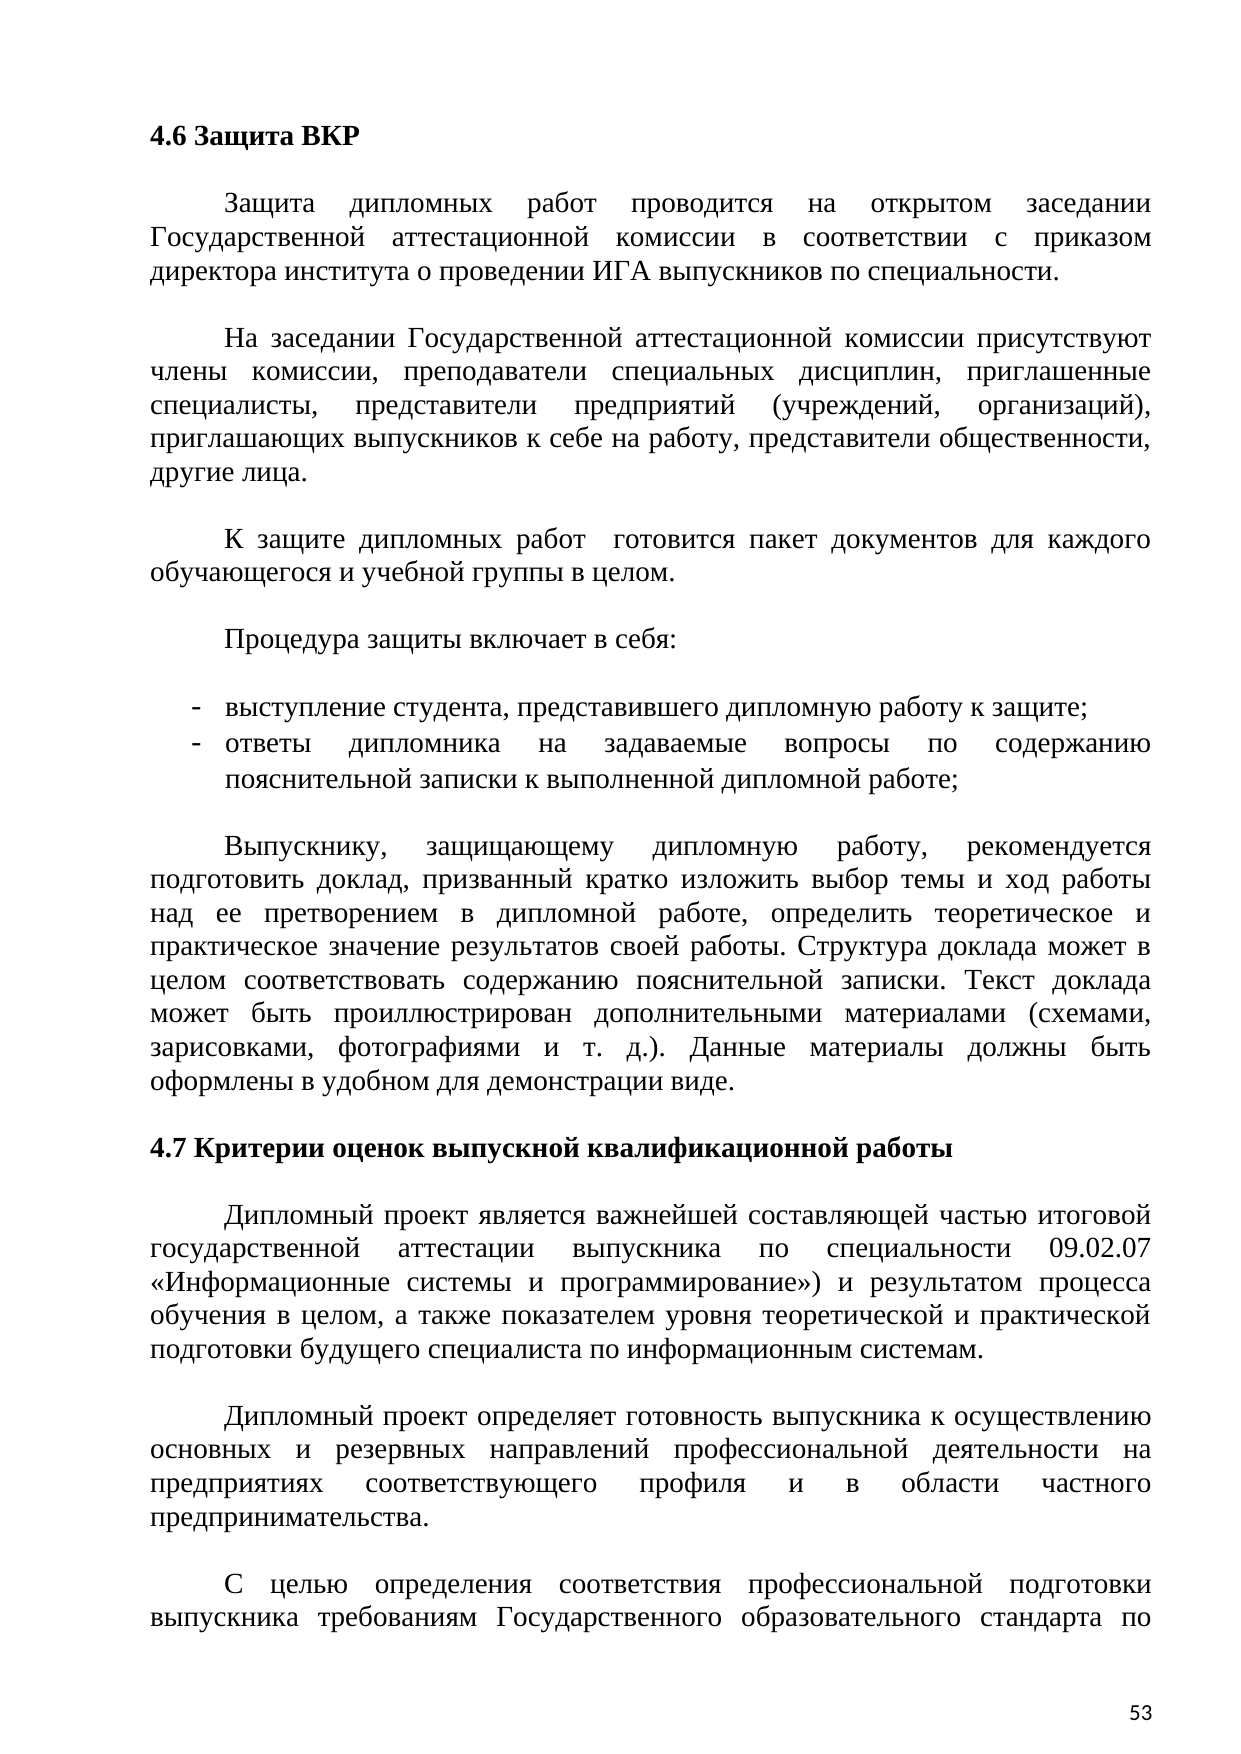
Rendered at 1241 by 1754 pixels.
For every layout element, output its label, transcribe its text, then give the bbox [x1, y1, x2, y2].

text Дипломный проект определяет готовность выпускника к осуществлению основных и резервных направлений профессиональной деятельности на предприятиях соответствующего профиля и в области частного предпринимательства. [150, 1398, 1152, 1532]
text К защите дипломных работ готовится пакет документов для каждого обучающегося и учебной группы в целом. [150, 521, 1152, 588]
text Процедура защиты включает в себя: [150, 622, 1152, 655]
text Выпускнику, защищающему дипломную работу, рекомендуется подготовить доклад, призванный кратко изложить выбор темы и ход работы над ее претворением в дипломной работе, определить теоретическое и практическое значение результатов своей работы. Структура доклада может в целом соответствовать содержанию пояснительной записки. Текст доклада может быть проиллюстрирован дополнительными материалами (схемами, зарисовками, фотографиями и т. д.). Данные материалы должны быть оформлены в удобном для демонстрации виде. [150, 828, 1152, 1096]
list ответы дипломника на задаваемые вопросы по содержанию пояснительной записки к выполненной дипломной работе; [187, 725, 1152, 794]
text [150, 1566, 1152, 1633]
text 4.7 Критерии оценок выпускной квалификационной работы [150, 1130, 1152, 1163]
text Дипломный проект является важнейшей составляющей частью итоговой государственной аттестации выпускника по специальности 09.02.07 «Информационные системы и программирование») и результатом процесса обучения в целом, а также показателем уровня теоретической и практической подготовки будущего специалиста по информационным системам. [150, 1197, 1152, 1364]
text 4.6 Защита ВКР [150, 118, 1152, 152]
text На заседании Государственной аттестационной комиссии присутствуют члены комиссии, преподаватели специальных дисциплин, приглашенные специалисты, представители предприятий (учреждений, организаций), приглашающих выпускников к себе на работу, представители общественности, другие лица. [150, 320, 1152, 487]
list выступление студента, представившего дипломную работу к защите; [187, 689, 1152, 725]
text Защита дипломных работ проводится на открытом заседании Государственной аттестационной комиссии в соответствии с приказом директора института о проведении ИГА выпускников по специальности. [150, 186, 1152, 286]
